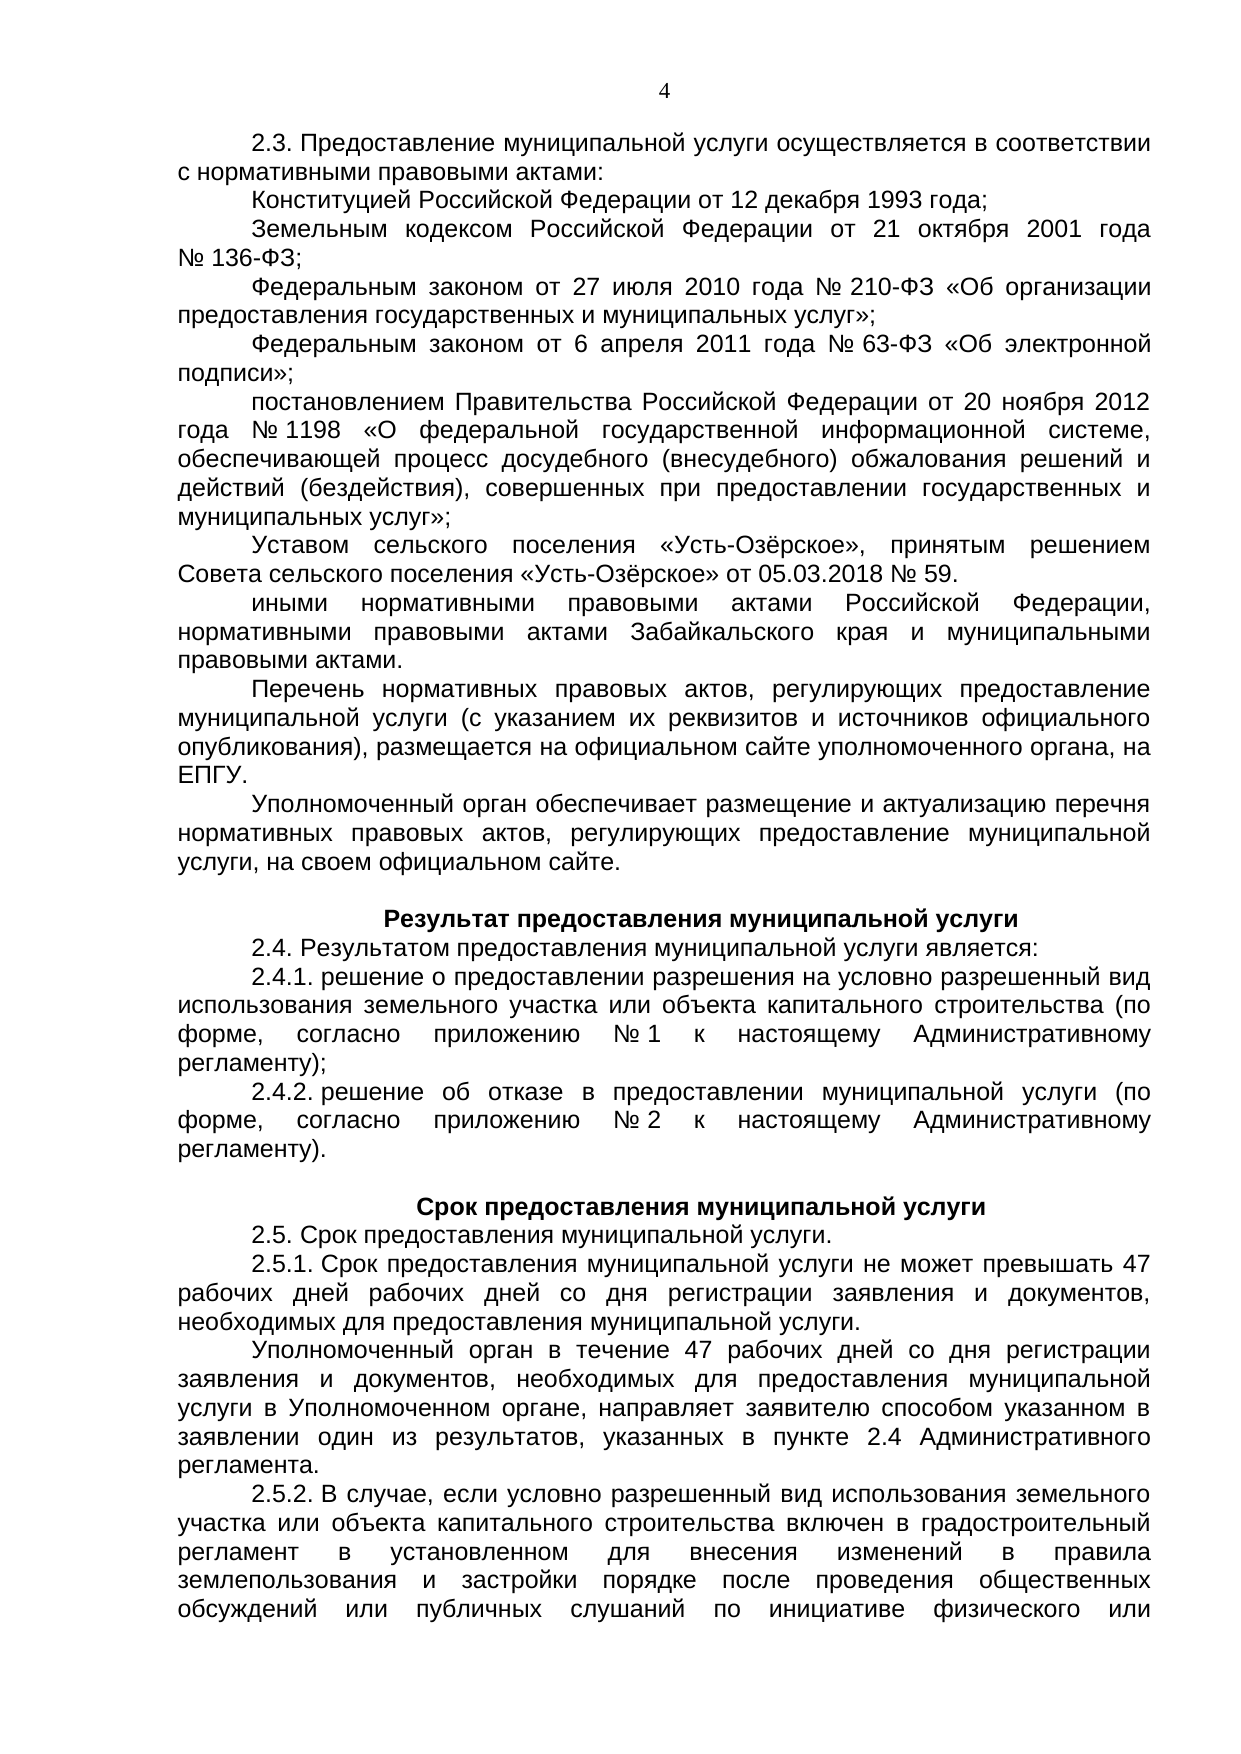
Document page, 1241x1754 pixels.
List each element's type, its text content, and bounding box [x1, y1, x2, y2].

text постановлением Правительства Российской Федерации от 20 ноября 2012 года № 1198 «О федеральной государственной информационной системе, обеспечивающей процесс досудебного (внесудебного) обжалования решений и действий (бездействия), совершенных при предоставлении государственных и муниципальных услуг»; [177, 387, 1152, 530]
text Федеральным законом от 27 июля 2010 года № 210-ФЗ «Об организации предоставления государственных и муниципальных услуг»; [177, 272, 1152, 329]
text Уполномоченный орган обеспечивает размещение и актуализацию перечня нормативных правовых актов, регулирующих предоставление муниципальной услуги, на своем официальном сайте. [177, 789, 1152, 875]
text Перечень нормативных правовых актов, регулирующих предоставление муниципальной услуги (с указанием их реквизитов и источников официального опубликования), размещается на официальном сайте уполномоченного органа, на ЕПГУ. [177, 674, 1152, 789]
text 2.3. Предоставление муниципальной услуги осуществляется в соответствии с нормативными правовыми актами: [177, 128, 1152, 185]
text Конституцией Российской Федерации от 12 декабря 1993 года; [177, 185, 1152, 214]
text 2.4.1. решение о предоставлении разрешения на условно разрешенный вид использования земельного участка или объекта капитального строительства (по форме, согласно приложению № 1 к настоящему Административному регламенту); [177, 962, 1152, 1077]
text 2.5. Срок предоставления муниципальной услуги. [177, 1220, 1152, 1249]
text 2.5.1. Срок предоставления муниципальной услуги не может превышать 47 рабочих дней рабочих дней со дня регистрации заявления и документов, необходимых для предоставления муниципальной услуги. [177, 1249, 1152, 1335]
text Уставом сельского поселения «Усть-Озёрское», принятым решением Совета сельского поселения «Усть-Озёрское» от 05.03.2018 № 59. [177, 530, 1152, 588]
text 2.4.2. решение об отказе в предоставлении муниципальной услуги (по форме, согласно приложению № 2 к настоящему Административному регламенту). [177, 1077, 1152, 1163]
text Срок предоставления муниципальной услуги [177, 1192, 1152, 1220]
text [177, 1479, 1152, 1623]
text 2.4. Результатом предоставления муниципальной услуги является: [177, 933, 1152, 962]
text Уполномоченный орган в течение 47 рабочих дней со дня регистрации заявления и документов, необходимых для предоставления муниципальной услуги в Уполномоченном органе, направляет заявителю способом указанном в заявлении один из результатов, указанных в пункте 2.4 Административного регламента. [177, 1335, 1152, 1479]
text Федеральным законом от 6 апреля 2011 года № 63-ФЗ «Об электронной подписи»; [177, 329, 1152, 387]
text Земельным кодексом Российской Федерации от 21 октября 2001 года № 136-ФЗ; [177, 214, 1152, 272]
text иными нормативными правовыми актами Российской Федерации, нормативными правовыми актами Забайкальского края и муниципальными правовыми актами. [177, 588, 1152, 674]
text Результат предоставления муниципальной услуги [177, 904, 1152, 933]
